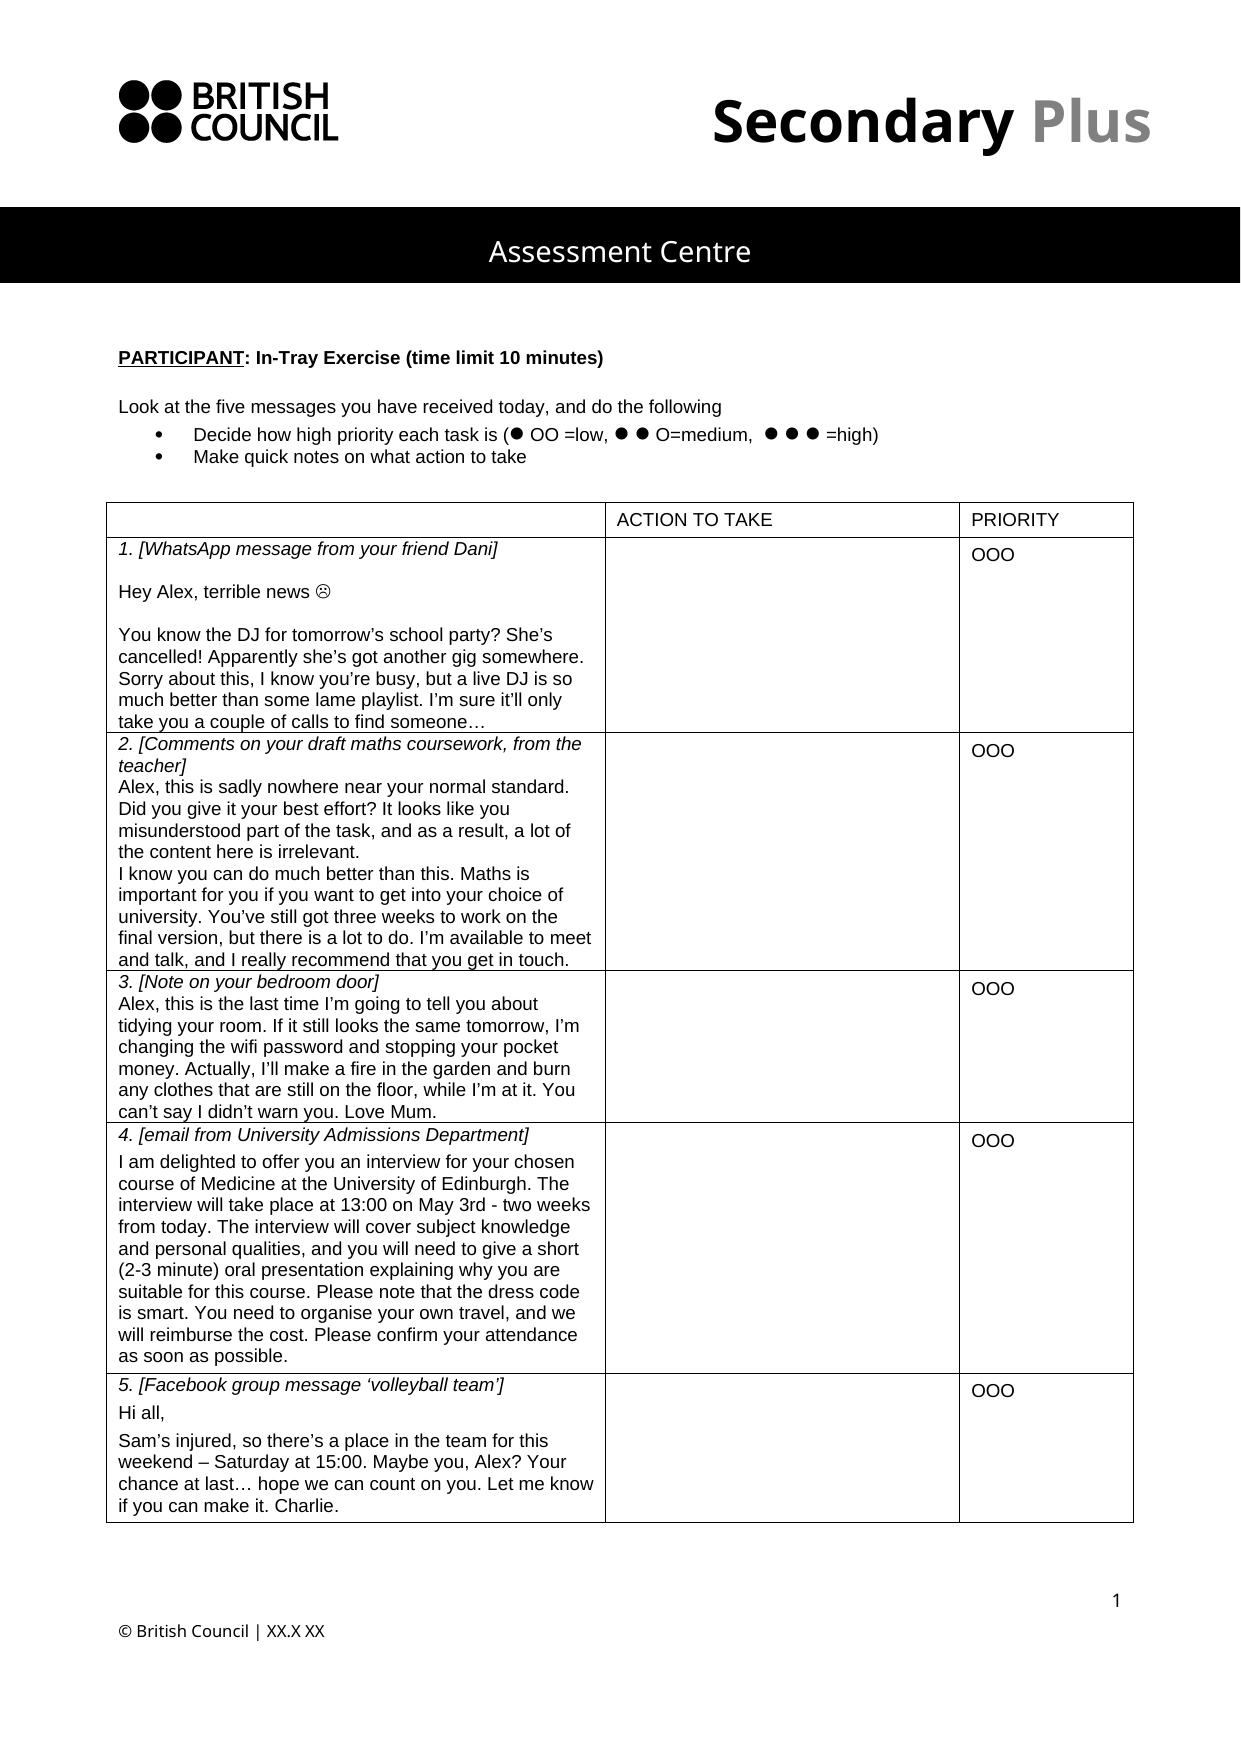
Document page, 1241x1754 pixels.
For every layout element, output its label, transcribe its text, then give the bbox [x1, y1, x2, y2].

table_header [107, 503, 605, 537]
table_cell [606, 971, 959, 1122]
table_cell 2. [Comments on your draft maths coursework, from the teacher] Alex, this is sadly nowhere near your normal standard. Did you give it your best effort? It looks like you misunderstood part of the task, and as a result, a lot of the content here is irrelevant. I know you can do much better than this. Maths is important for you if you want to get into your choice of university. You’ve still got three weeks to work on the final version, but there is a lot to do. I’m available to meet and talk, and I really recommend that you get in touch. [107, 733, 605, 970]
list Make quick notes on what action to take [156, 446, 1122, 468]
table_cell 4. [email from University Admissions Department] I am delighted to offer you an interview for your chosen course of Medicine at the University of Edinburgh. The interview will take place at 13:00 on May 3rd - two weeks from today. The interview will cover subject knowledge and personal qualities, and you will need to give a short (2-3 minute) oral presentation explaining why you are suitable for this course. Please note that the dress code is smart. You need to organise your own travel, and we will reimburse the cost. Please confirm your attendance as soon as possible. [107, 1123, 605, 1373]
text Assessment Centre [118, 231, 1122, 271]
table_cell [606, 733, 959, 970]
table_cell OOO [960, 971, 1133, 1122]
table_cell OOO [960, 733, 1133, 970]
table_cell OOO [960, 1374, 1133, 1522]
table_cell OOO [960, 1123, 1133, 1373]
table_header ACTION TO TAKE [606, 503, 959, 537]
picture [118, 80, 355, 145]
table_cell 3. [Note on your bedroom door] Alex, this is the last time I’m going to tell you about tidying your room. If it still looks the same tomorrow, I’m changing the wifi password and stopping your pocket money. Actually, I’ll make a fire in the garden and burn any clothes that are still on the floor, while I’m at it. You can’t say I didn’t warn you. Love Mum. [107, 971, 605, 1122]
table_cell 5. [Facebook group message ‘volleyball team’] Hi all, Sam’s injured, so there’s a place in the team for this weekend – Saturday at 15:00. Maybe you, Alex? Your chance at last… hope we can count on you. Let me know if you can make it. Charlie. [107, 1374, 605, 1522]
table_cell [606, 1374, 959, 1522]
table_cell [606, 538, 959, 732]
table_cell 1. [WhatsApp message from your friend Dani] Hey Alex, terrible news You know the DJ for tomorrow’s school party? She’s cancelled! Apparently she’s got another gig somewhere. Sorry about this, I know you’re busy, but a live DJ is so much better than some lame playlist. I’m sure it’ll only take you a couple of calls to find someone… [107, 538, 605, 732]
text Look at the five messages you have received today, and do the following [118, 396, 1122, 418]
text PARTICIPANT: In-Tray Exercise (time limit 10 minutes) [118, 347, 1122, 368]
table_cell OOO [960, 538, 1133, 732]
list Decide how high priority each task is (OO =low, O=medium, =high) [156, 424, 1122, 446]
table_cell [606, 1123, 959, 1373]
table_header PRIORITY [960, 503, 1133, 537]
